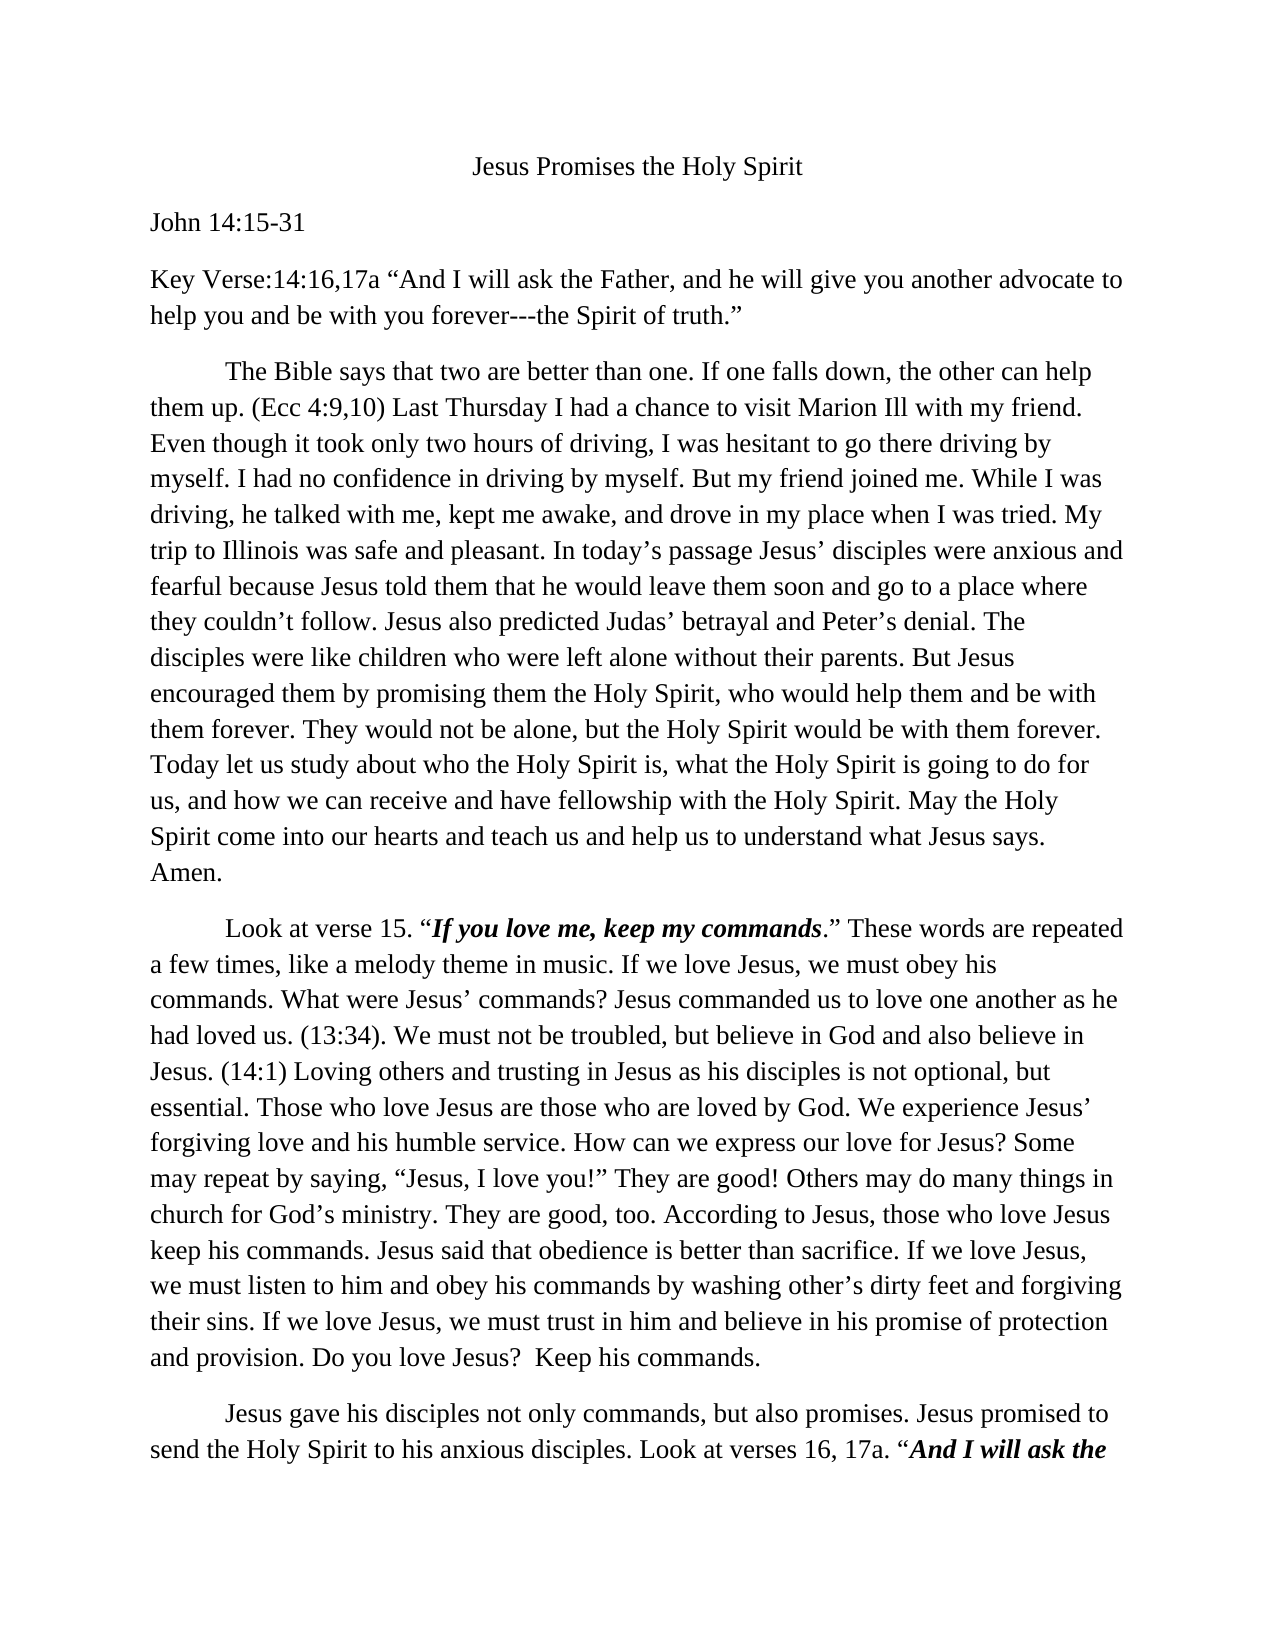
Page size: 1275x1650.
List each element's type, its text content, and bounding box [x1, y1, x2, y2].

text Look at verse 15. “If you love me, keep my commands.” These words are repeated a few times, like a melody theme in music. If we love Jesus, we must obey his commands. What were Jesus’ commands? Jesus commanded us to love one another as he had loved us. (13:34). We must not be troubled, but believe in God and also believe in Jesus. (14:1) Loving others and trusting in Jesus as his disciples is not optional, but essential. Those who love Jesus are those who are loved by God. We experience Jesus’ forgiving love and his humble service. How can we express our love for Jesus? Some may repeat by saying, “Jesus, I love you!” They are good! Others may do many things in church for God’s ministry. They are good, too. According to Jesus, those who love Jesus keep his commands. Jesus said that obedience is better than sacrifice. If we love Jesus, we must listen to him and obey his commands by washing other’s dirty feet and forgiving their sins. If we love Jesus, we must trust in him and believe in his promise of protection and provision. Do you love Jesus? Keep his commands. [150, 912, 1125, 1372]
text Jesus Promises the Holy Spirit [150, 150, 1125, 181]
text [150, 1397, 1125, 1464]
text Key Verse:14:16,17a “And I will ask the Father, and he will give you another advocate to help you and be with you forever---the Spirit of truth.” [150, 263, 1125, 330]
text John 14:15-31 [150, 207, 1125, 238]
text The Bible says that two are better than one. If one falls down, the other can help them up. (Ecc 4:9,10) Last Thursday I had a chance to visit Marion Ill with my friend. Even though it took only two hours of driving, I was hesitant to go there driving by myself. I had no confidence in driving by myself. But my friend joined me. While I was driving, he talked with me, kept me awake, and drove in my place when I was tried. My trip to Illinois was safe and pleasant. In today’s passage Jesus’ disciples were anxious and fearful because Jesus told them that he would leave them soon and go to a place where they couldn’t follow. Jesus also predicted Judas’ betrayal and Peter’s denial. The disciples were like children who were left alone without their parents. But Jesus encouraged them by promising them the Holy Spirit, who would help them and be with them forever. They would not be alone, but the Holy Spirit would be with them forever. Today let us study about who the Holy Spirit is, what the Holy Spirit is going to do for us, and how we can receive and have fellowship with the Holy Spirit. May the Holy Spirit come into our hearts and teach us and help us to understand what Jesus says. Amen. [150, 355, 1125, 887]
